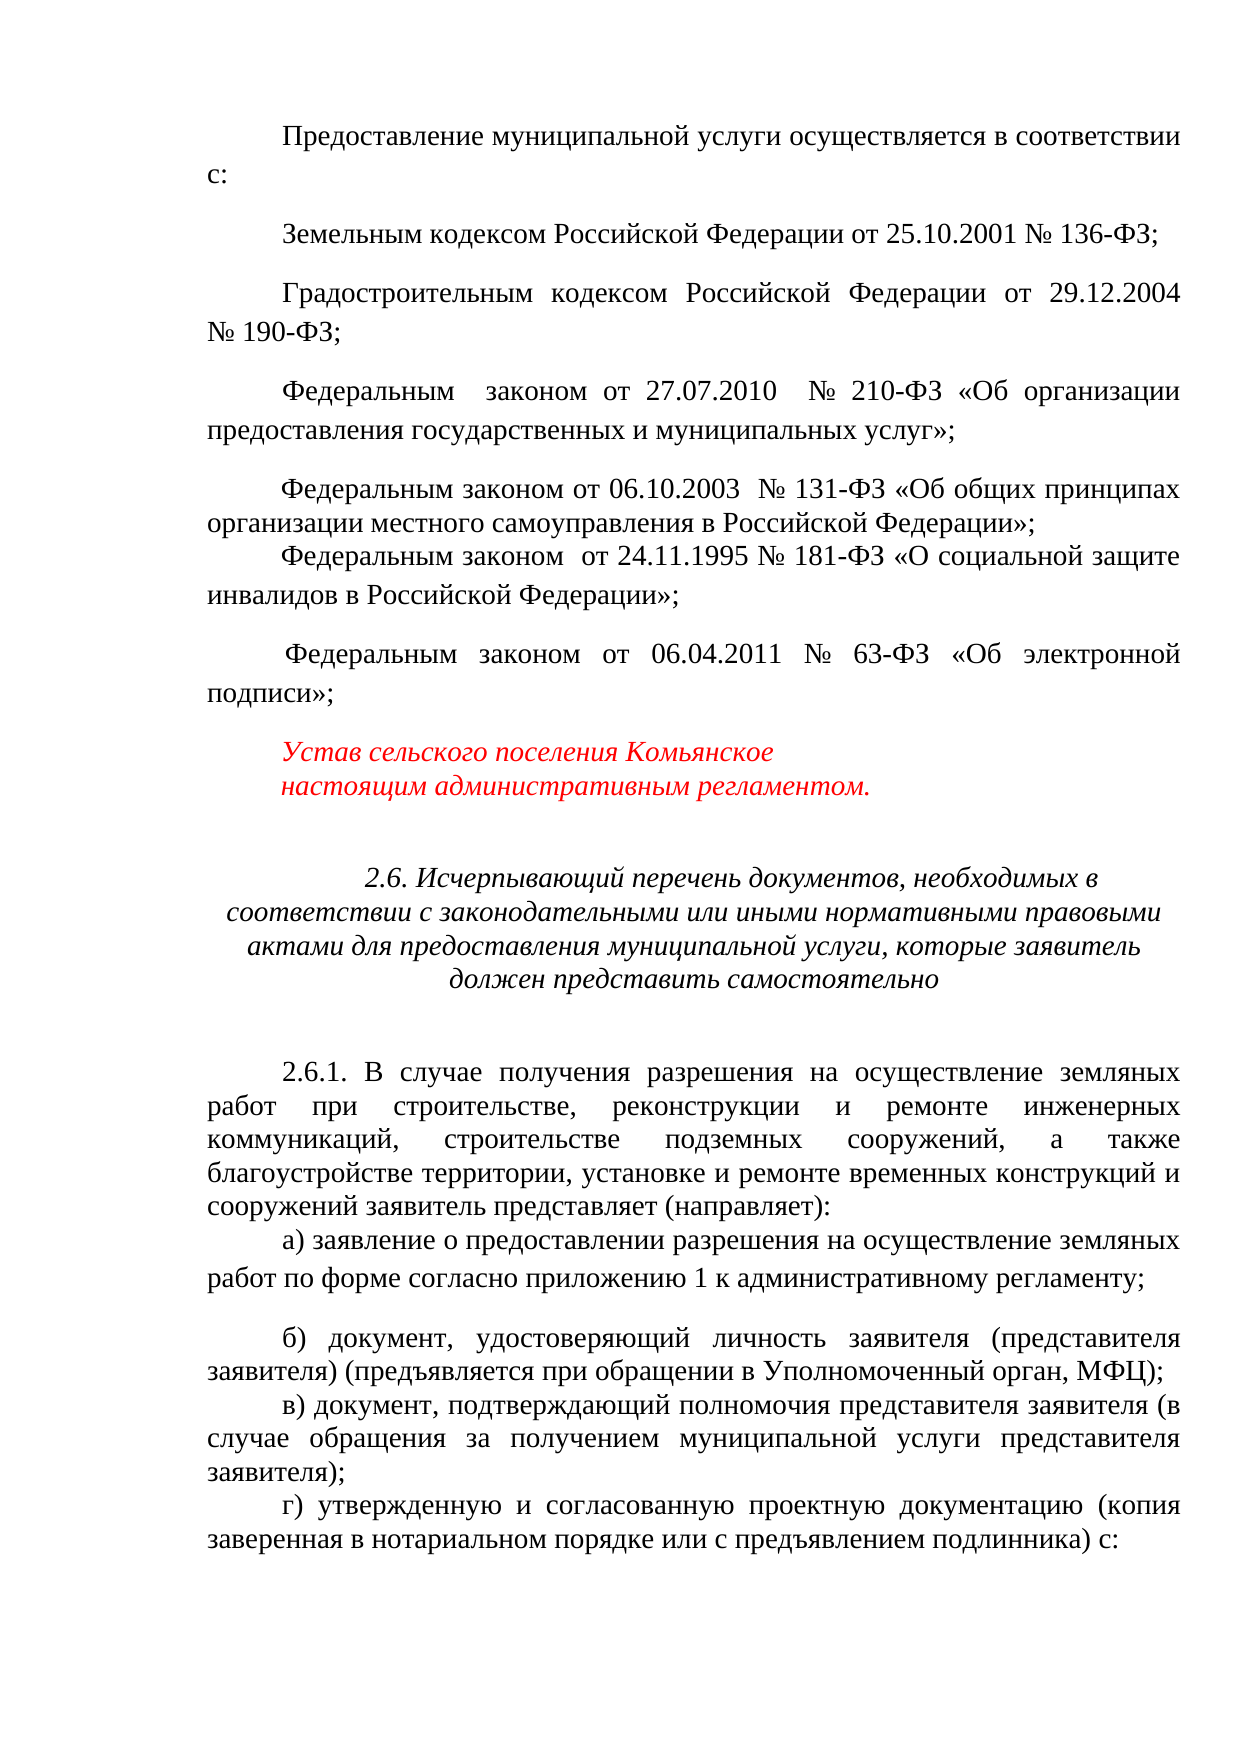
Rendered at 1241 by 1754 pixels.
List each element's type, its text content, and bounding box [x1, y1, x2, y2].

text Федеральным законом от 24.11.1995 № 181-ФЗ «О социальной защите инвалидов в Российской Федерации»; [207, 538, 1181, 610]
text 2.6. Исчерпывающий перечень документов, необходимых в соответствии с законодательными или иными нормативными правовыми актами для предоставления муниципальной услуги, которые заявитель должен представить самостоятельно [207, 861, 1181, 995]
subtitle 2.6.1. В случае получения разрешения на осуществление земляных работ при строительстве, реконструкции и ремонте инженерных коммуникаций, строительстве подземных сооружений, а также благоустройстве территории, установке и ремонте временных конструкций и сооружений заявитель представляет (направляет): [207, 1054, 1181, 1222]
list г) утвержденную и согласованную проектную документацию (копия заверенная в нотариальном порядке или с предъявлением подлинника) с: [207, 1487, 1181, 1554]
text б) документ, удостоверяющий личность заявителя (представителя заявителя) (предъявляется при обращении в Уполномоченный орган, МФЦ); [207, 1320, 1181, 1387]
text Градостроительным кодексом Российской Федерации от 29.12.2004 № 190-ФЗ; [207, 275, 1181, 347]
text Земельным кодексом Российской Федерации от 25.10.2001 № 136-ФЗ; [207, 216, 1181, 249]
text Федеральным законом от 06.10.2003 № 131-ФЗ «Об общих принципах организации местного самоуправления в Российской Федерации»; [207, 471, 1181, 538]
text Федеральным законом от 27.07.2010 № 210-ФЗ «Об организации предоставления государственных и муниципальных услуг»; [207, 373, 1181, 445]
text Федеральным законом от 06.04.2011 № 63-ФЗ «Об электронной подписи»; [207, 636, 1181, 708]
text Устав сельского поселения Комьянское [207, 734, 1181, 768]
text в) документ, подтверждающий полномочия представителя заявителя (в случае обращения за получением муниципальной услуги представителя заявителя); [207, 1387, 1181, 1487]
text настоящим административным регламентом. [207, 768, 1181, 801]
text Предоставление муниципальной услуги осуществляется в соответствии с: [207, 118, 1181, 190]
text а) заявление о предоставлении разрешения на осуществление земляных работ по форме согласно приложению 1 к административному регламенту; [207, 1222, 1181, 1294]
